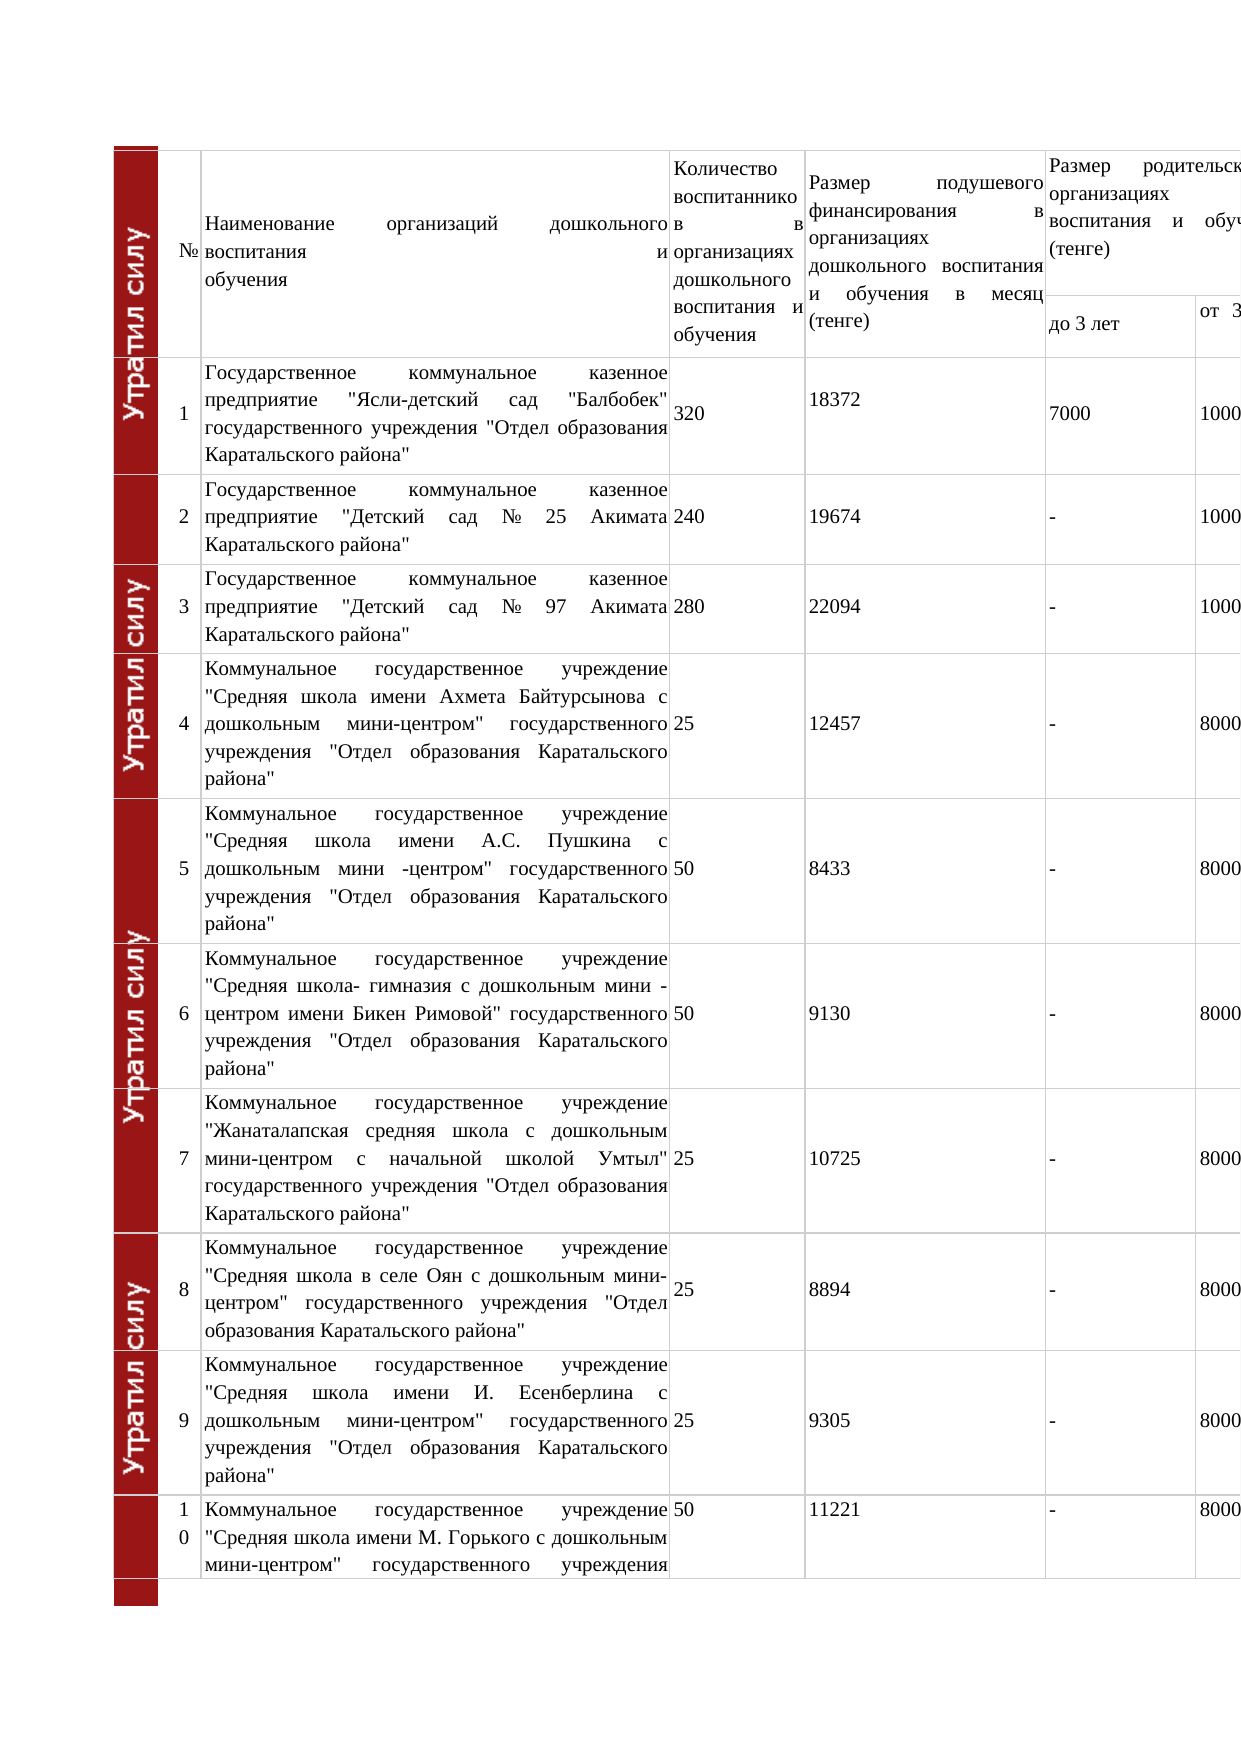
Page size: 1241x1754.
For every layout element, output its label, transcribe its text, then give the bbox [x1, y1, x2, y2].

table_cell 8000 [1196, 1496, 1240, 1578]
table_header Наименование организаций дошкольного воспитания и обучения [202, 151, 669, 357]
table_header Количество воспитанников в организациях дошкольного воспитания и обучения [670, 151, 804, 357]
table_cell 22094 [806, 565, 1045, 653]
table_cell 7 [114, 1089, 200, 1232]
table_cell 50 [670, 944, 804, 1087]
table_cell Коммунальное государственное учреждение "Средняя школа имени А.С. Пушкина с дошкольным мини -центром" государственного учреждения "Отдел образования Каратальского района" [202, 799, 669, 943]
table_cell 8000 [1196, 1351, 1240, 1494]
table_cell 25 [670, 1234, 804, 1349]
table_cell Коммунальное государственное учреждение "Средняя школа имени И. Есенберлина с дошкольным мини-центром" государственного учреждения "Отдел образования Каратальского района" [202, 1351, 669, 1494]
table_cell - [1046, 1496, 1195, 1578]
table_cell до 3 лет [1046, 296, 1195, 357]
table_cell - [1046, 1234, 1195, 1349]
table_cell - [1046, 1089, 1195, 1232]
table_cell 8894 [806, 1234, 1045, 1349]
table_cell Коммунальное государственное учреждение "Жанаталапская средняя школа с дошкольным мини-центром с начальной школой Умтыл" государственного учреждения "Отдел образования Каратальского района" [202, 1089, 669, 1232]
table_cell 8000 [1196, 1089, 1240, 1232]
table_cell 9305 [806, 1351, 1045, 1494]
table_cell 25 [670, 1089, 804, 1232]
table_header № [114, 151, 200, 357]
table_cell 11221 [806, 1496, 1045, 1578]
table_cell 10 [114, 1496, 200, 1578]
table_cell 8433 [806, 799, 1045, 943]
table_cell 6 [114, 944, 200, 1087]
table_cell Государственное коммунальное казенное предприятие "Детский сад № 25 Акимата Каратальского района" [202, 475, 669, 563]
table_cell 8 [114, 1234, 200, 1349]
table_cell - [1046, 475, 1195, 563]
table_cell 50 [670, 1496, 804, 1578]
table_cell 280 [670, 565, 804, 653]
table_cell - [1046, 1351, 1195, 1494]
picture [114, 146, 158, 150]
table_cell 3 [114, 565, 200, 653]
table_cell Коммунальное государственное учреждение "Средняя школа имени Ахмета Байтурсынова с дошкольным мини-центром" государственного учреждения "Отдел образования Каратальского района" [202, 654, 669, 798]
table_cell 50 [670, 799, 804, 943]
table_cell от 3 лет –до 7 лет [1196, 296, 1240, 357]
table_cell 18372 [806, 358, 1045, 474]
table_cell 7000 [1046, 358, 1195, 474]
table_cell 240 [670, 475, 804, 563]
table_cell 1 [114, 358, 200, 474]
table_header Размер подушевого финансирования в организациях дошкольного воспитания и обучения в месяц (тенге) [806, 151, 1045, 357]
table_header Размер родительской платы в организациях дошкольного воспитания и обучения в месяц (тенге) [1046, 151, 1240, 295]
table_cell 5 [114, 799, 200, 943]
table_cell - [1046, 944, 1195, 1087]
table_cell - [1046, 565, 1195, 653]
table_cell 9130 [806, 944, 1045, 1087]
table_cell 25 [670, 654, 804, 798]
table_cell 8000 [1196, 799, 1240, 943]
table_cell 12457 [806, 654, 1045, 798]
table_cell Коммунальное государственное учреждение "Средняя школа- гимназия с дошкольным мини - центром имени Бикен Римовой" государственного учреждения "Отдел образования Каратальского района" [202, 944, 669, 1087]
table_cell Государственное коммунальное казенное предприятие "Детский сад № 97 Акимата Каратальского района" [202, 565, 669, 653]
table_cell 320 [670, 358, 804, 474]
table_cell 9 [114, 1351, 200, 1494]
table_cell 2 [114, 475, 200, 563]
table_cell 25 [670, 1351, 804, 1494]
table_cell 10000 [1196, 358, 1240, 474]
table_cell 19674 [806, 475, 1045, 563]
table_cell - [1046, 799, 1195, 943]
table_cell 10725 [806, 1089, 1045, 1232]
table_cell Коммунальное государственное учреждение "Средняя школа в селе Оян с дошкольным мини- центром" государственного учреждения "Отдел образования Каратальского района" [202, 1234, 669, 1349]
table_cell Государственное коммунальное казенное предприятие "Ясли-детский сад "Балбобек" государственного учреждения "Отдел образования Каратальского района" [202, 358, 669, 474]
picture [114, 1579, 158, 1606]
table_cell 10000 [1196, 475, 1240, 563]
table_cell 4 [114, 654, 200, 798]
table_cell 8000 [1196, 944, 1240, 1087]
table_cell 8000 [1196, 1234, 1240, 1349]
table_cell - [1046, 654, 1195, 798]
table_cell 10000 [1196, 565, 1240, 653]
table_cell 8000 [1196, 654, 1240, 798]
